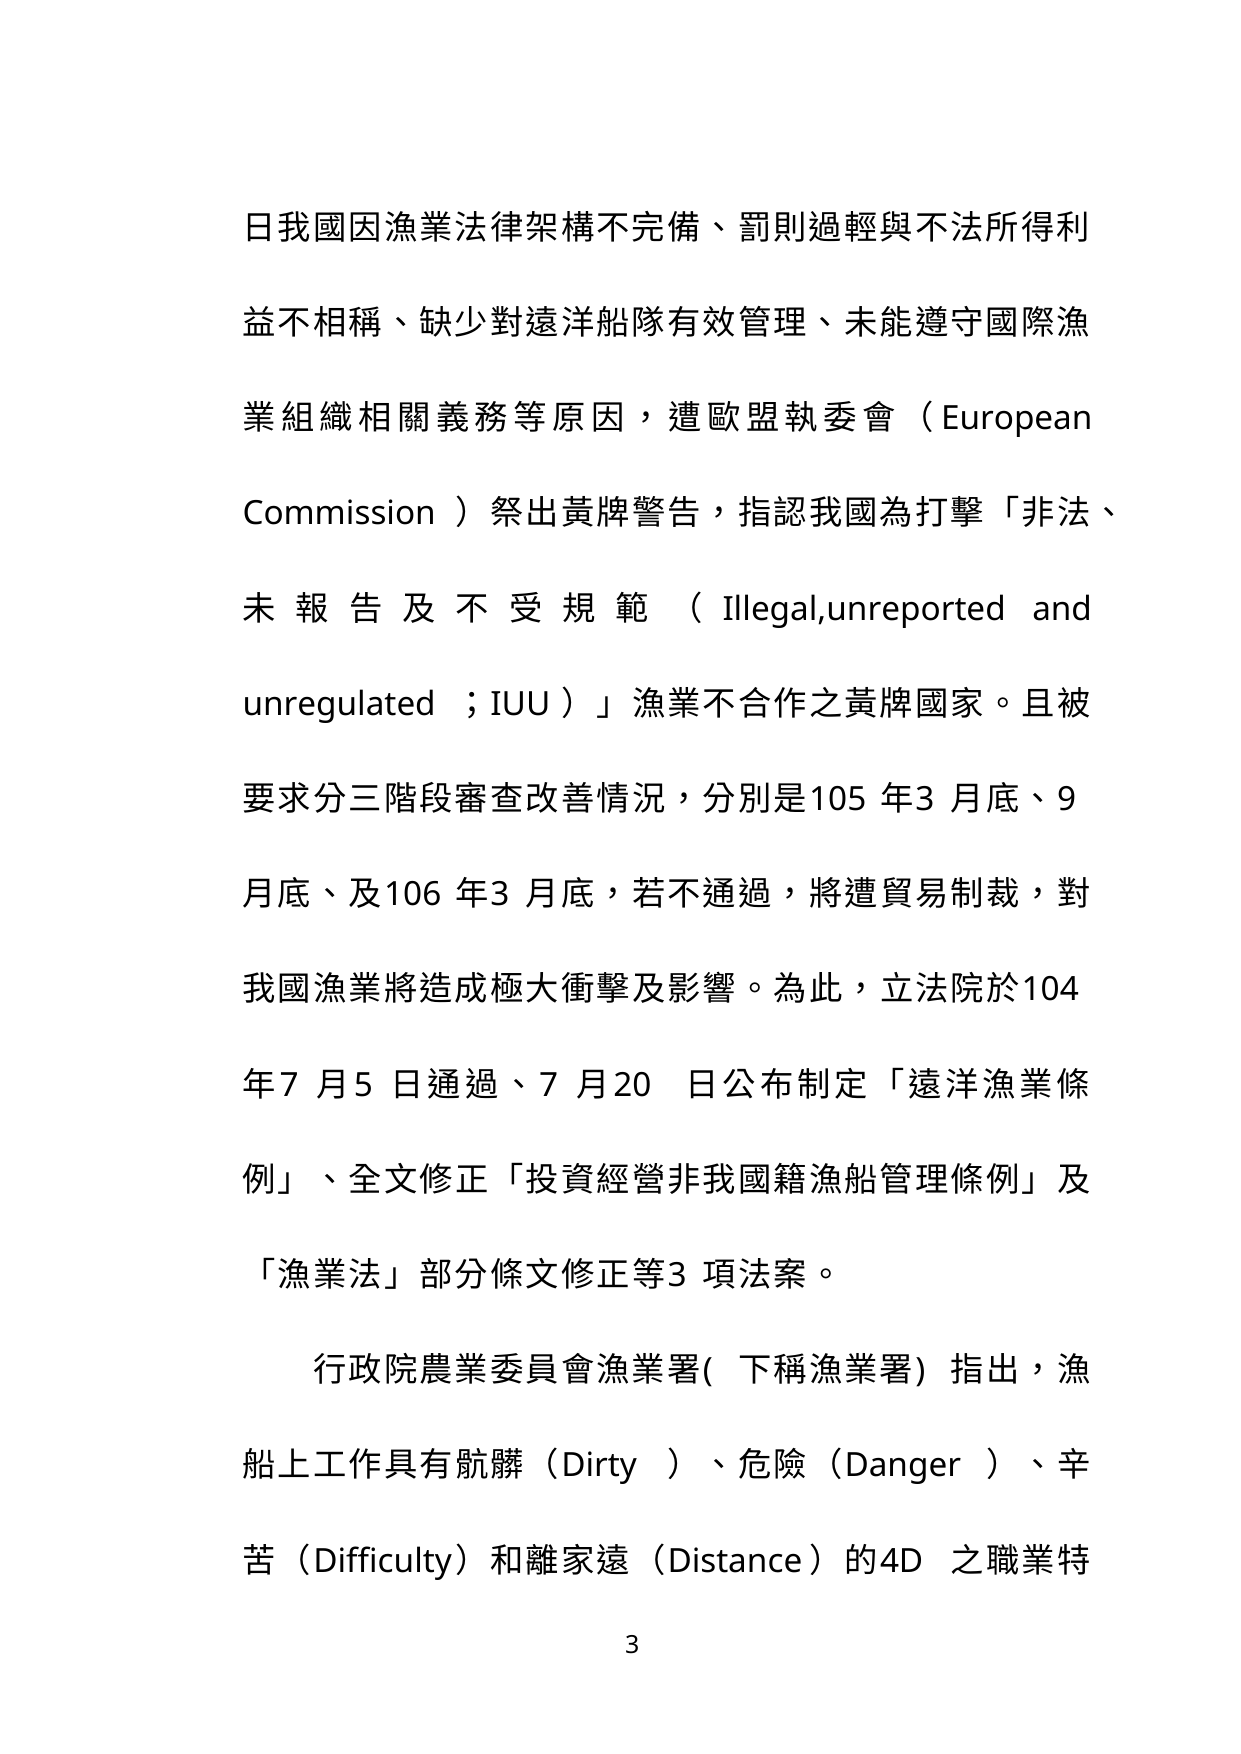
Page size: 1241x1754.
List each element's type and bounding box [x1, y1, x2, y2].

text [242, 1320, 1092, 1605]
text [242, 177, 1092, 1320]
